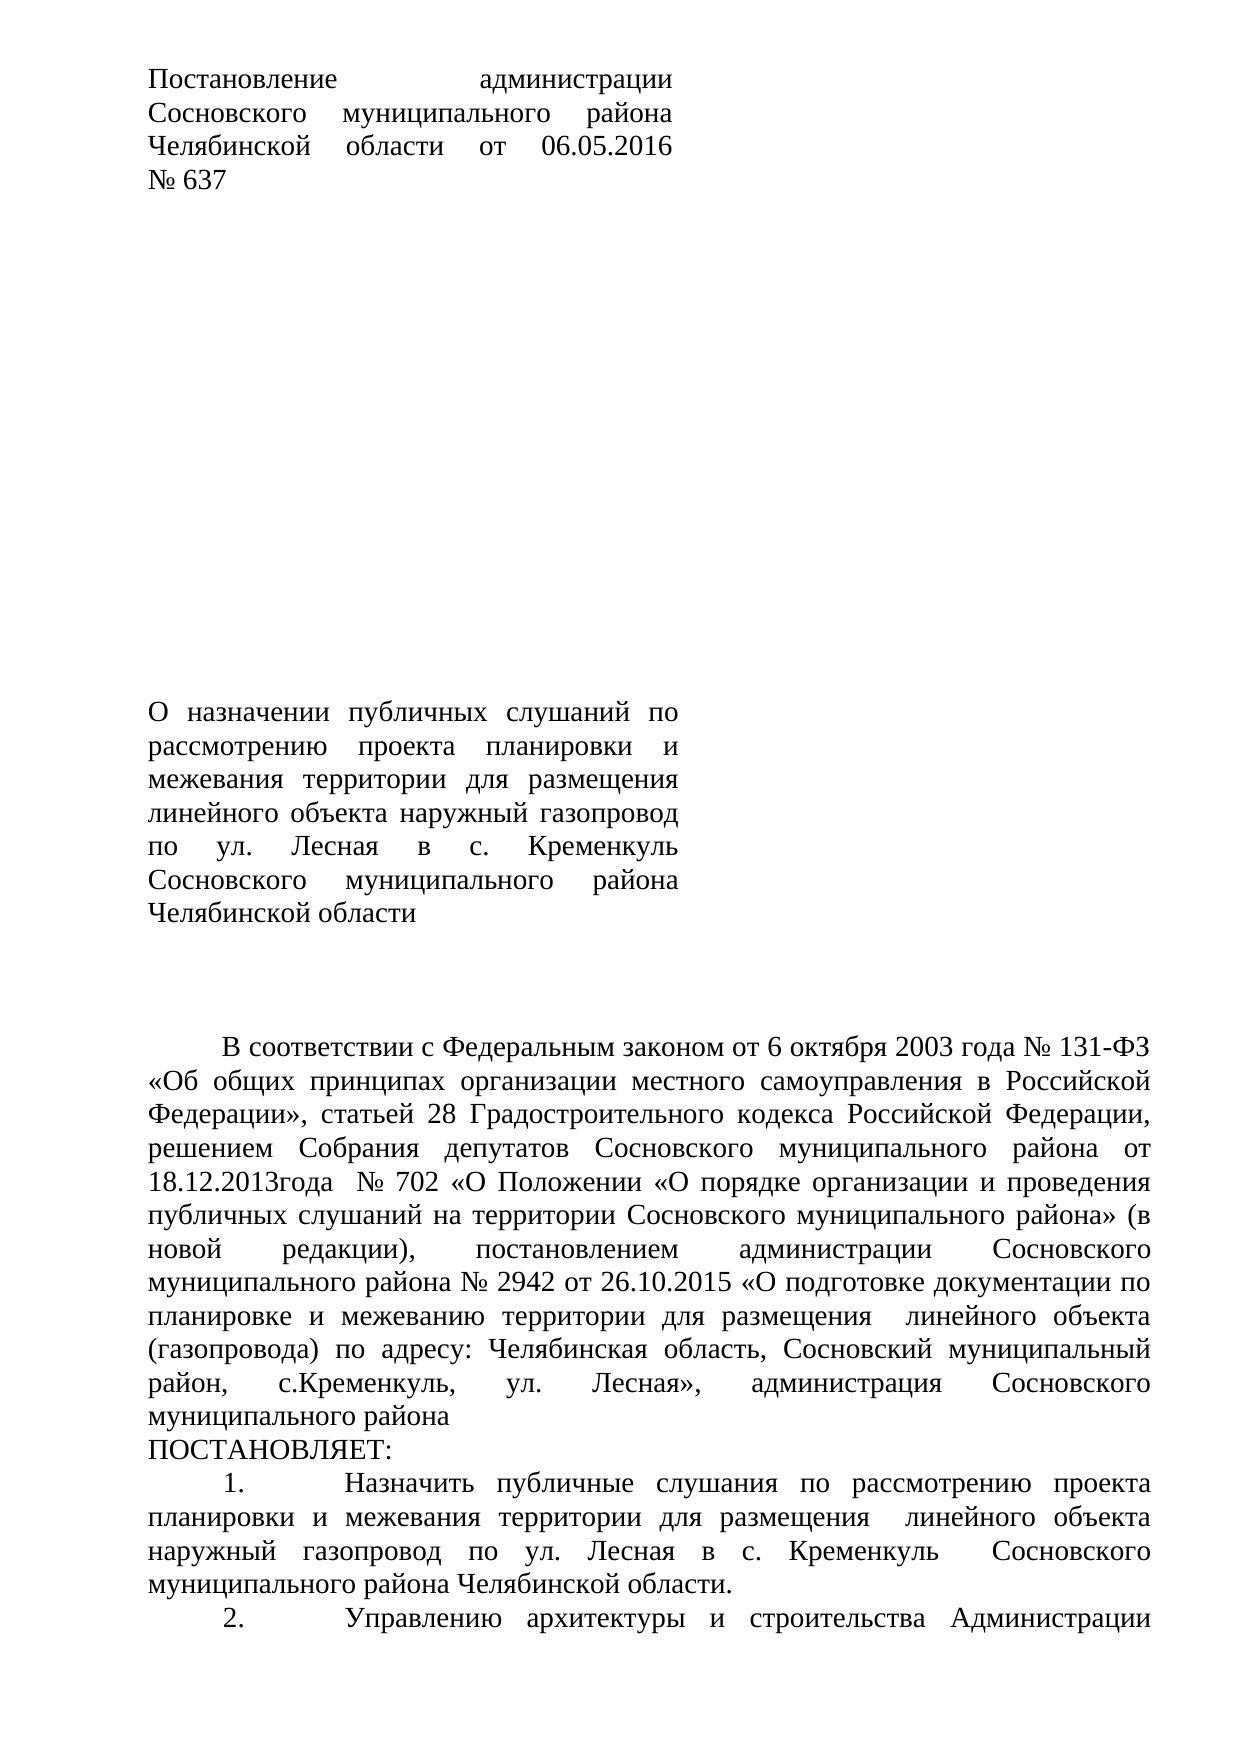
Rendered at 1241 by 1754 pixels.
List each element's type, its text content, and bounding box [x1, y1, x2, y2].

list Назначить публичные слушания по рассмотрению проекта планировки и межевания территории для размещения линейного объекта наружный газопровод по ул. Лесная в с. Кременкуль Сосновского муниципального района Челябинской области. [148, 1466, 1152, 1600]
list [148, 1600, 1152, 1633]
text Постановление администрации Сосновского муниципального района Челябинской области от 06.05.2016 № 637 [148, 61, 673, 195]
text В соответствии с Федеральным законом от 6 октября 2003 года № 131-ФЗ «Об общих принципах организации местного самоуправления в Российской Федерации», статьей 28 Градостроительного кодекса Российской Федерации, решением Собрания депутатов Сосновского муниципального района от 18.12.2013года № 702 «О Положении «О порядке организации и проведения публичных слушаний на территории Сосновского муниципального района» (в новой редакции), постановлением администрации Сосновского муниципального района № 2942 от 26.10.2015 «О подготовке документации по планировке и межеванию территории для размещения линейного объекта (газопровода) по адресу: Челябинская область, Сосновский муниципальный район, с.Кременкуль, ул. Лесная», администрация Сосновского муниципального района [148, 1029, 1152, 1432]
text О назначении публичных слушаний по рассмотрению проекта планировки и межевания территории для размещения линейного объекта наружный газопровод по ул. Лесная в с. Кременкуль Сосновского муниципального района Челябинской области [148, 694, 679, 929]
text ПОСТАНОВЛЯЕТ: [148, 1432, 1152, 1466]
